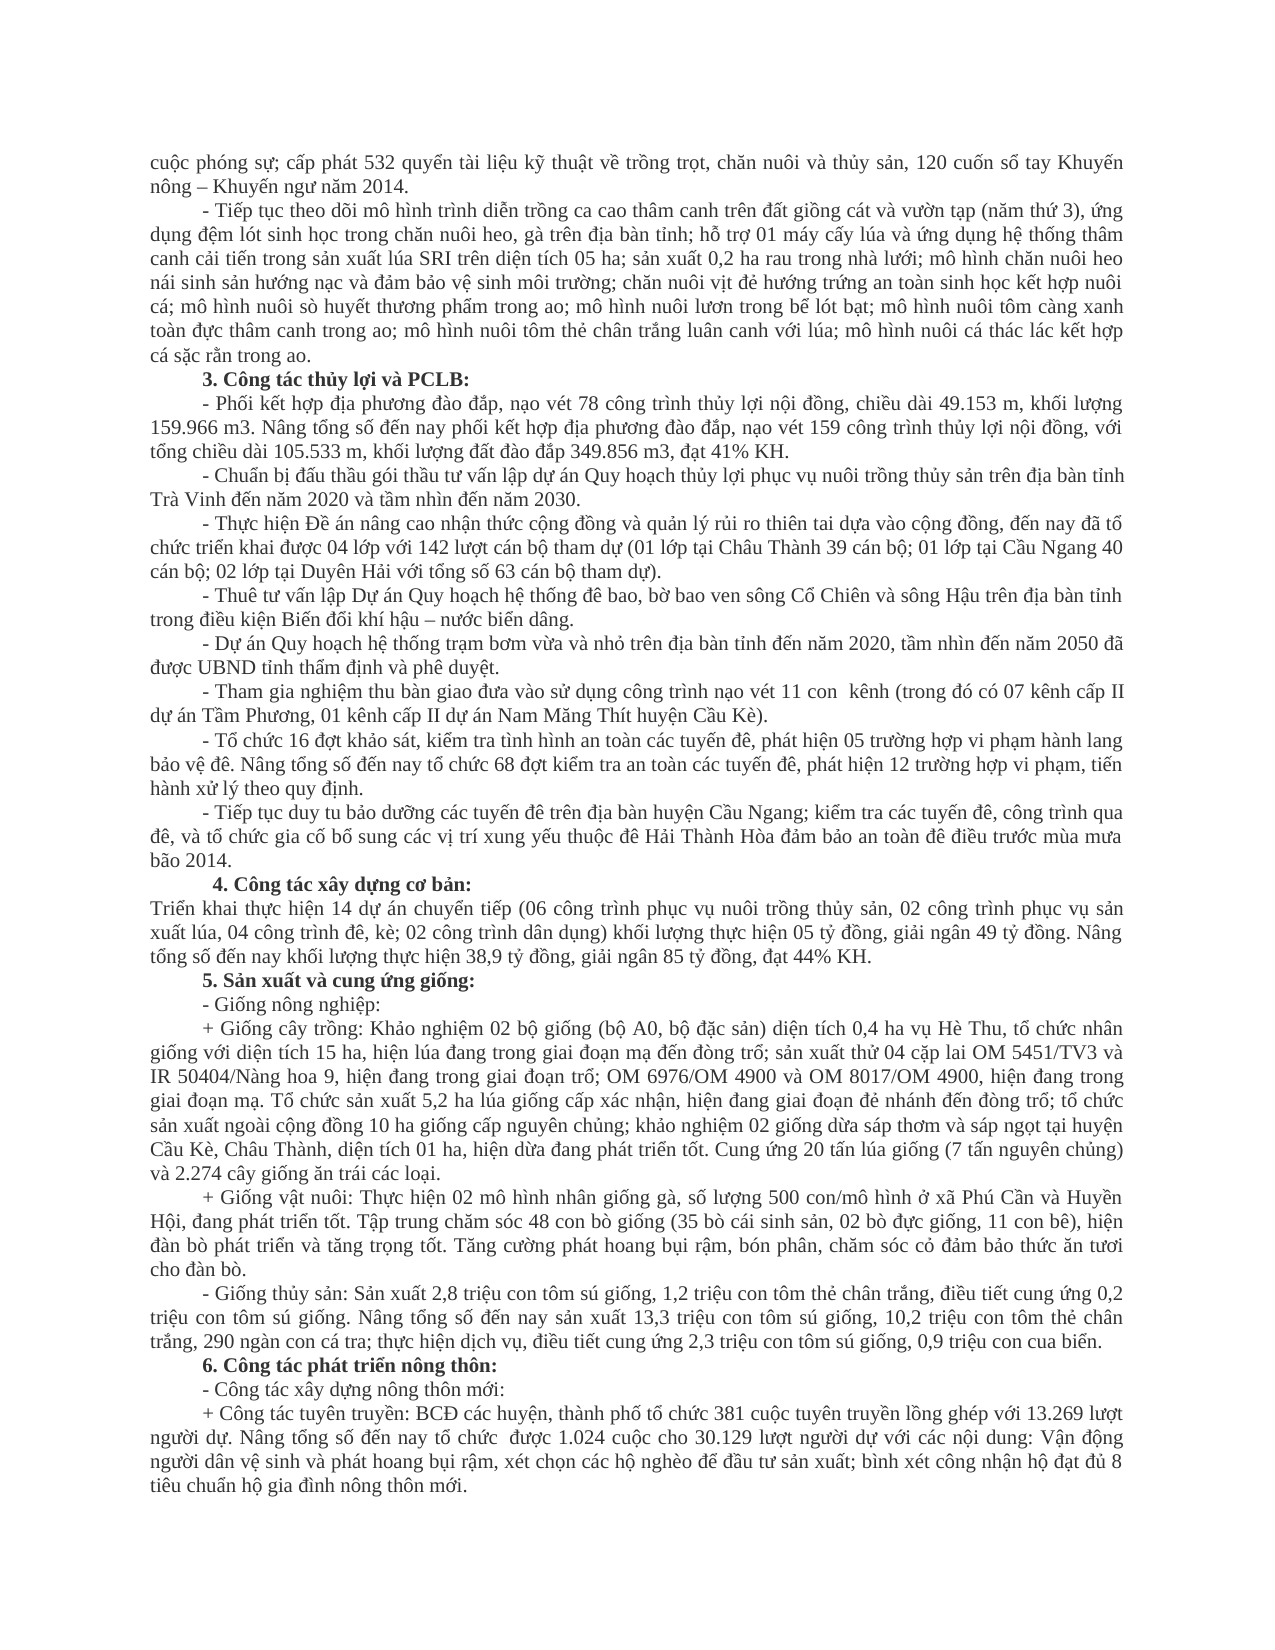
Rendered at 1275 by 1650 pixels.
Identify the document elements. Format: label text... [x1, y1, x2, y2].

text 5. Sản xuất và cung ứng giống: [150, 968, 1125, 992]
text + Công tác tuyên truyền: BCĐ các huyện, thành phố tổ chức 381 cuộc tuyên truyền lồng ghép với 13.269 lượt người dự. Nâng tổng số đến nay tổ chức được 1.024 cuộc cho 30.129 lượt người dự với các nội dung: Vận động người dân vệ sinh và phát hoang bụi rậm, xét chọn các hộ nghèo để đầu tư sản xuất; bình xét công nhận hộ đạt đủ 8 tiêu chuẩn hộ gia đình nông thôn mới. [150, 1401, 1125, 1497]
text - Thuê tư vấn lập Dự án Quy hoạch hệ thống đê bao, bờ bao ven sông Cổ Chiên và sông Hậu trên địa bàn tỉnh trong điều kiện Biến đổi khí hậu – nước biển dâng. [150, 583, 1125, 631]
text 6. Công tác phát triển nông thôn: [150, 1353, 1125, 1377]
text - Tiếp tục theo dõi mô hình trình diễn trồng ca cao thâm canh trên đất giồng cát và vườn tạp (năm thứ 3), ứng dụng đệm lót sinh học trong chăn nuôi heo, gà trên địa bàn tỉnh; hỗ trợ 01 máy cấy lúa và ứng dụng hệ thống thâm canh cải tiến trong sản xuất lúa SRI trên diện tích 05 ha; sản xuất 0,2 ha rau trong nhà lưới; mô hình chăn nuôi heo nái sinh sản hướng nạc và đảm bảo vệ sinh môi trường; chăn nuôi vịt đẻ hướng trứng an toàn sinh học kết hợp nuôi cá; mô hình nuôi sò huyết thương phẩm trong ao; mô hình nuôi lươn trong bể lót bạt; mô hình nuôi tôm càng xanh toàn đực thâm canh trong ao; mô hình nuôi tôm thẻ chân trắng luân canh với lúa; mô hình nuôi cá thác lác kết hợp cá sặc rằn trong ao. [150, 198, 1125, 367]
text - Chuẩn bị đấu thầu gói thầu tư vấn lập dự án Quy hoạch thủy lợi phục vụ nuôi trồng thủy sản trên địa bàn tỉnh Trà Vinh đến năm 2020 và tầm nhìn đến năm 2030. [150, 463, 1125, 511]
text + Giống vật nuôi: Thực hiện 02 mô hình nhân giống gà, số lượng 500 con/mô hình ở xã Phú Cần và Huyền Hội, đang phát triển tốt. Tập trung chăm sóc 48 con bò giống (35 bò cái sinh sản, 02 bò đực giống, 11 con bê), hiện đàn bò phát triển và tăng trọng tốt. Tăng cường phát hoang bụi rậm, bón phân, chăm sóc cỏ đảm bảo thức ăn tươi cho đàn bò. [150, 1185, 1125, 1281]
text - Giống thủy sản: Sản xuất 2,8 triệu con tôm sú giống, 1,2 triệu con tôm thẻ chân trắng, điều tiết cung ứng 0,2 triệu con tôm sú giống. Nâng tổng số đến nay sản xuất 13,3 triệu con tôm sú giống, 10,2 triệu con tôm thẻ chân trắng, 290 ngàn con cá tra; thực hiện dịch vụ, điều tiết cung ứng 2,3 triệu con tôm sú giống, 0,9 triệu con cua biển. [150, 1281, 1125, 1353]
text - Tổ chức 16 đợt khảo sát, kiểm tra tình hình an toàn các tuyến đê, phát hiện 05 trường hợp vi phạm hành lang bảo vệ đê. Nâng tổng số đến nay tổ chức 68 đợt kiểm tra an toàn các tuyến đê, phát hiện 12 trường hợp vi phạm, tiến hành xử lý theo quy định. [150, 727, 1125, 800]
text 3. Công tác thủy lợi và PCLB: [150, 367, 1125, 391]
text Triển khai thực hiện 14 dự án chuyển tiếp (06 công trình phục vụ nuôi trồng thủy sản, 02 công trình phục vụ sản xuất lúa, 04 công trình đê, kè; 02 công trình dân dụng) khối lượng thực hiện 05 tỷ đồng, giải ngân 49 tỷ đồng. Nâng tổng số đến nay khối lượng thực hiện 38,9 tỷ đồng, giải ngân 85 tỷ đồng, đạt 44% KH. [150, 896, 1125, 968]
text 4. Công tác xây dựng cơ bản: [150, 872, 1125, 896]
text - Giống nông nghiệp: [150, 992, 1125, 1016]
text + Giống cây trồng: Khảo nghiệm 02 bộ giống (bộ A0, bộ đặc sản) diện tích 0,4 ha vụ Hè Thu, tổ chức nhân giống với diện tích 15 ha, hiện lúa đang trong giai đoạn mạ đến đòng trổ; sản xuất thử 04 cặp lai OM 5451/TV3 và IR 50404/Nàng hoa 9, hiện đang trong giai đoạn trổ; OM 6976/OM 4900 và OM 8017/OM 4900, hiện đang trong giai đoạn mạ. Tổ chức sản xuất 5,2 ha lúa giống cấp xác nhận, hiện đang giai đoạn đẻ nhánh đến đòng trổ; tổ chức sản xuất ngoài cộng đồng 10 ha giống cấp nguyên chủng; khảo nghiệm 02 giống dừa sáp thơm và sáp ngọt tại huyện Cầu Kè, Châu Thành, diện tích 01 ha, hiện dừa đang phát triển tốt. Cung ứng 20 tấn lúa giống (7 tấn nguyên chủng) và 2.274 cây giống ăn trái các loại. [150, 1016, 1125, 1185]
text - Công tác xây dựng nông thôn mới: [150, 1377, 1125, 1401]
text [150, 150, 1125, 198]
text - Tiếp tục duy tu bảo dưỡng các tuyến đê trên địa bàn huyện Cầu Ngang; kiểm tra các tuyến đê, công trình qua đê, và tổ chức gia cố bổ sung các vị trí xung yếu thuộc đê Hải Thành Hòa đảm bảo an toàn đê điều trước mùa mưa bão 2014. [150, 800, 1125, 872]
text - Thực hiện Đề án nâng cao nhận thức cộng đồng và quản lý rủi ro thiên tai dựa vào cộng đồng, đến nay đã tổ chức triển khai được 04 lớp với 142 lượt cán bộ tham dự (01 lớp tại Châu Thành 39 cán bộ; 01 lớp tại Cầu Ngang 40 cán bộ; 02 lớp tại Duyên Hải với tổng số 63 cán bộ tham dự). [150, 511, 1125, 583]
text - Phối kết hợp địa phương đào đắp, nạo vét 78 công trình thủy lợi nội đồng, chiều dài 49.153 m, khối lượng 159.966 m3. Nâng tổng số đến nay phối kết hợp địa phương đào đắp, nạo vét 159 công trình thủy lợi nội đồng, với tổng chiều dài 105.533 m, khối lượng đất đào đắp 349.856 m3, đạt 41% KH. [150, 391, 1125, 463]
text - Dự án Quy hoạch hệ thống trạm bơm vừa và nhỏ trên địa bàn tỉnh đến năm 2020, tầm nhìn đến năm 2050 đã được UBND tỉnh thẩm định và phê duyệt. [150, 631, 1125, 679]
text - Tham gia nghiệm thu bàn giao đưa vào sử dụng công trình nạo vét 11 con kênh (trong đó có 07 kênh cấp II dự án Tầm Phương, 01 kênh cấp II dự án Nam Măng Thít huyện Cầu Kè). [150, 679, 1125, 727]
